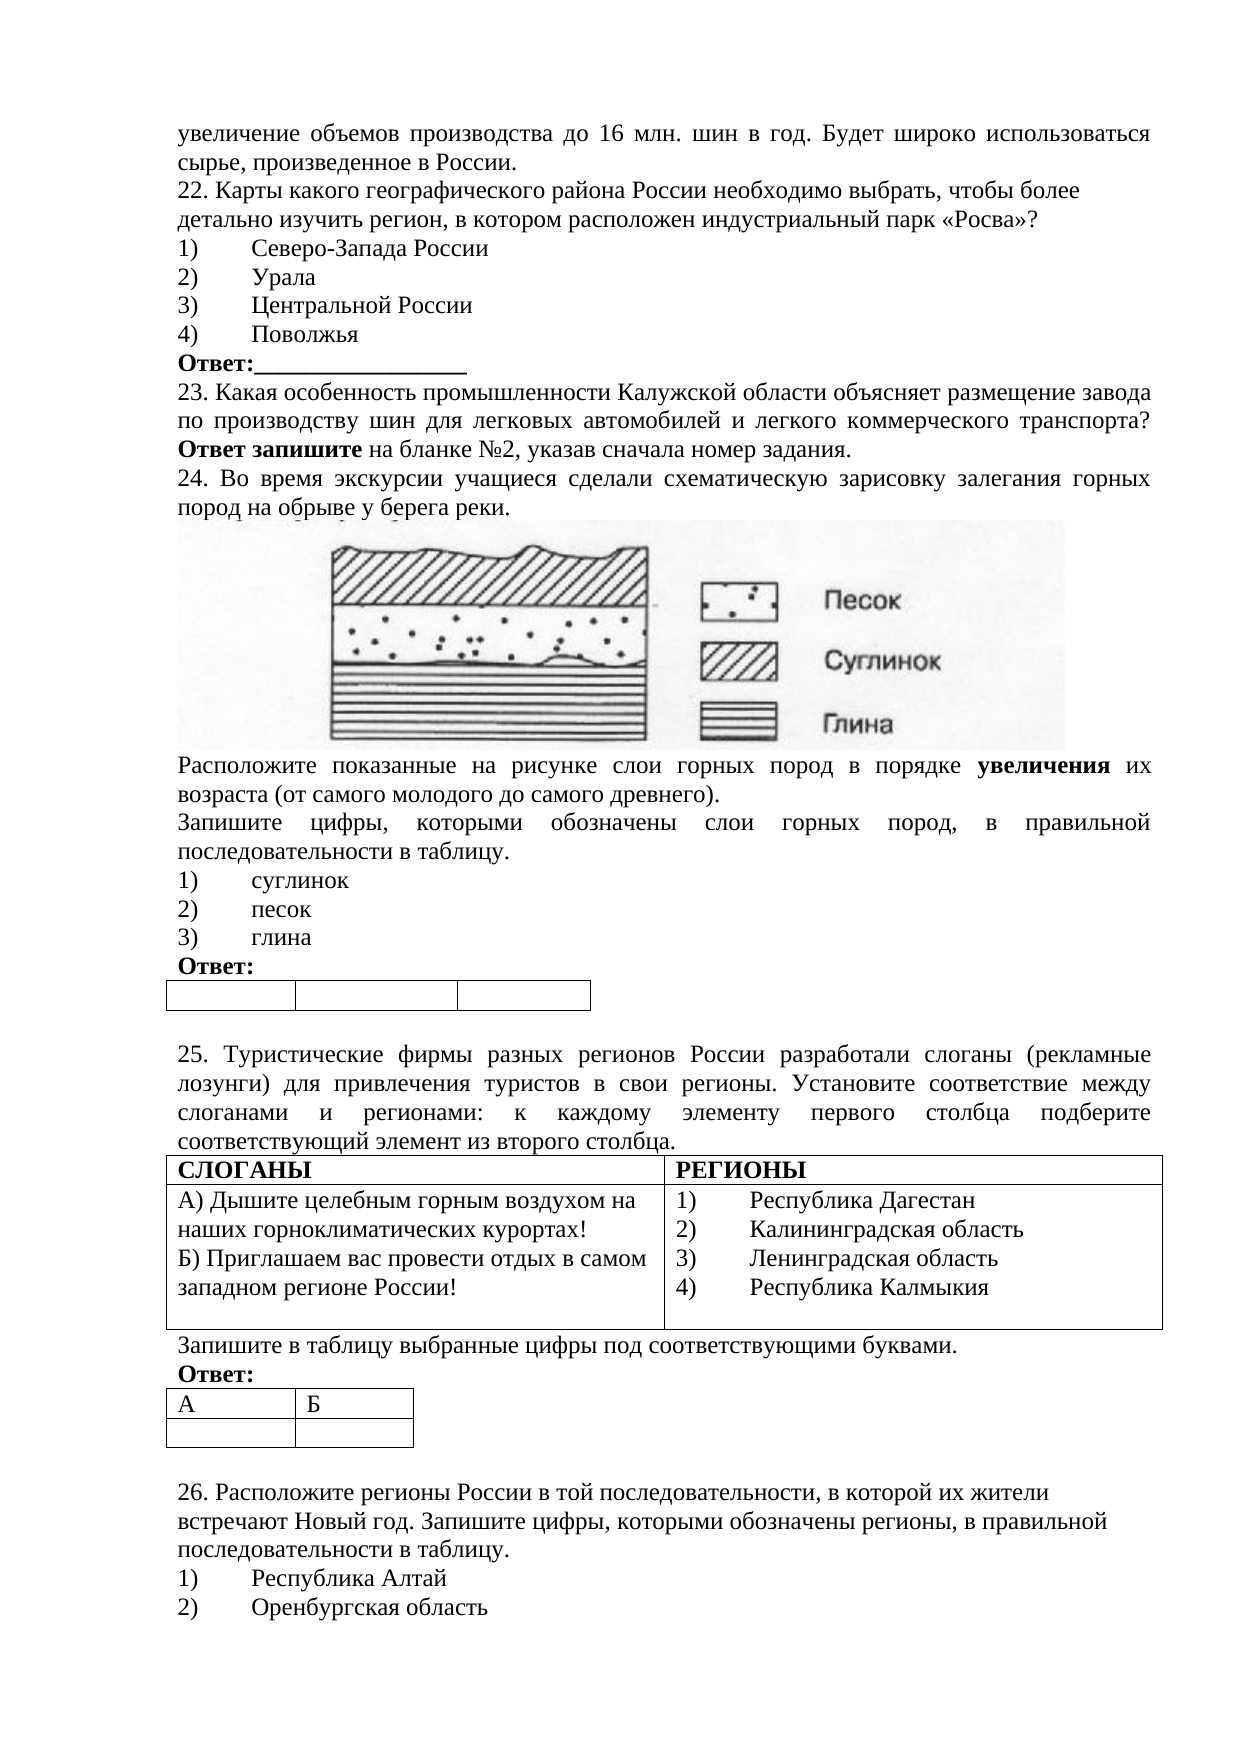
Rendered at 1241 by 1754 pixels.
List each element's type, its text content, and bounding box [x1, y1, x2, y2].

table_cell 1) Республика Дагестан 2) Калининградская область 3) Ленинградская область 4) Республика Калмыкия [665, 1185, 1162, 1329]
text 3) Центральной России [177, 291, 1152, 319]
text 2) песок [177, 894, 1152, 922]
table_header [167, 981, 295, 1010]
text 25. Туристические фирмы разных регионов России разработали слоганы (рекламные лозунги) для привлечения туристов в свои регионы. Установите соответствие между слоганами и регионами: к каждому элементу первого столбца подберите соответствующий элемент из второго столбца. [177, 1039, 1152, 1154]
text Запишите цифры, которыми обозначены слои горных пород, в правильной последовательности в таблицу. [177, 807, 1152, 865]
text 26. Расположите регионы России в той последовательности, в которой их жители встречают Новый год. Запишите цифры, которыми обозначены регионы, в правильной последовательности в таблицу. [177, 1477, 1152, 1563]
table_header [296, 981, 457, 1010]
table_header Б [296, 1389, 413, 1417]
text Запишите в таблицу выбранные цифры под соответствующими буквами. [177, 1330, 1152, 1359]
text Ответ: [177, 951, 1152, 980]
text 2) Урала [177, 262, 1152, 291]
text 2) Оренбургская область [177, 1592, 1152, 1621]
text 22. Карты какого географического района России необходимо выбрать, чтобы более детально изучить регион, в котором расположен индустриальный парк «Росва»? [177, 176, 1152, 233]
text Ответ: [177, 1359, 1152, 1388]
text 1) Республика Алтай [177, 1563, 1152, 1592]
table_header А [167, 1389, 295, 1417]
table_cell А) Дышите целебным горным воздухом на наших горноклиматических курортах! Б) Приглашаем вас провести отдых в самом западном регионе России! [167, 1185, 664, 1329]
table_cell [167, 1419, 295, 1447]
table_header [458, 981, 590, 1010]
text Ответ:_________________ [177, 348, 1152, 377]
picture [177, 520, 1065, 750]
text 3) глина [177, 922, 1152, 951]
text 24. Во время экскурсии учащиеся сделали схематическую зарисовку залегания горных пород на обрыве у берега реки. [177, 463, 1152, 521]
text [177, 118, 1152, 176]
table_cell [296, 1419, 413, 1447]
text 1) Северо-Запада России [177, 233, 1152, 262]
text 1) суглинок [177, 865, 1152, 894]
table_header РЕГИОНЫ [665, 1156, 1162, 1184]
text 23. Какая особенность промышленности Калужской области объясняет размещение завода по производству шин для легковых автомобилей и легкого коммерческого транспорта? Ответ запишите на бланке №2, указав сначала номер задания. [177, 377, 1152, 463]
text 4) Поволжья [177, 319, 1152, 348]
table_header СЛОГАНЫ [167, 1156, 664, 1184]
text Расположите показанные на рисунке слои горных пород в порядке увеличения их возраста (от самого молодого до самого древнего). [177, 750, 1152, 807]
